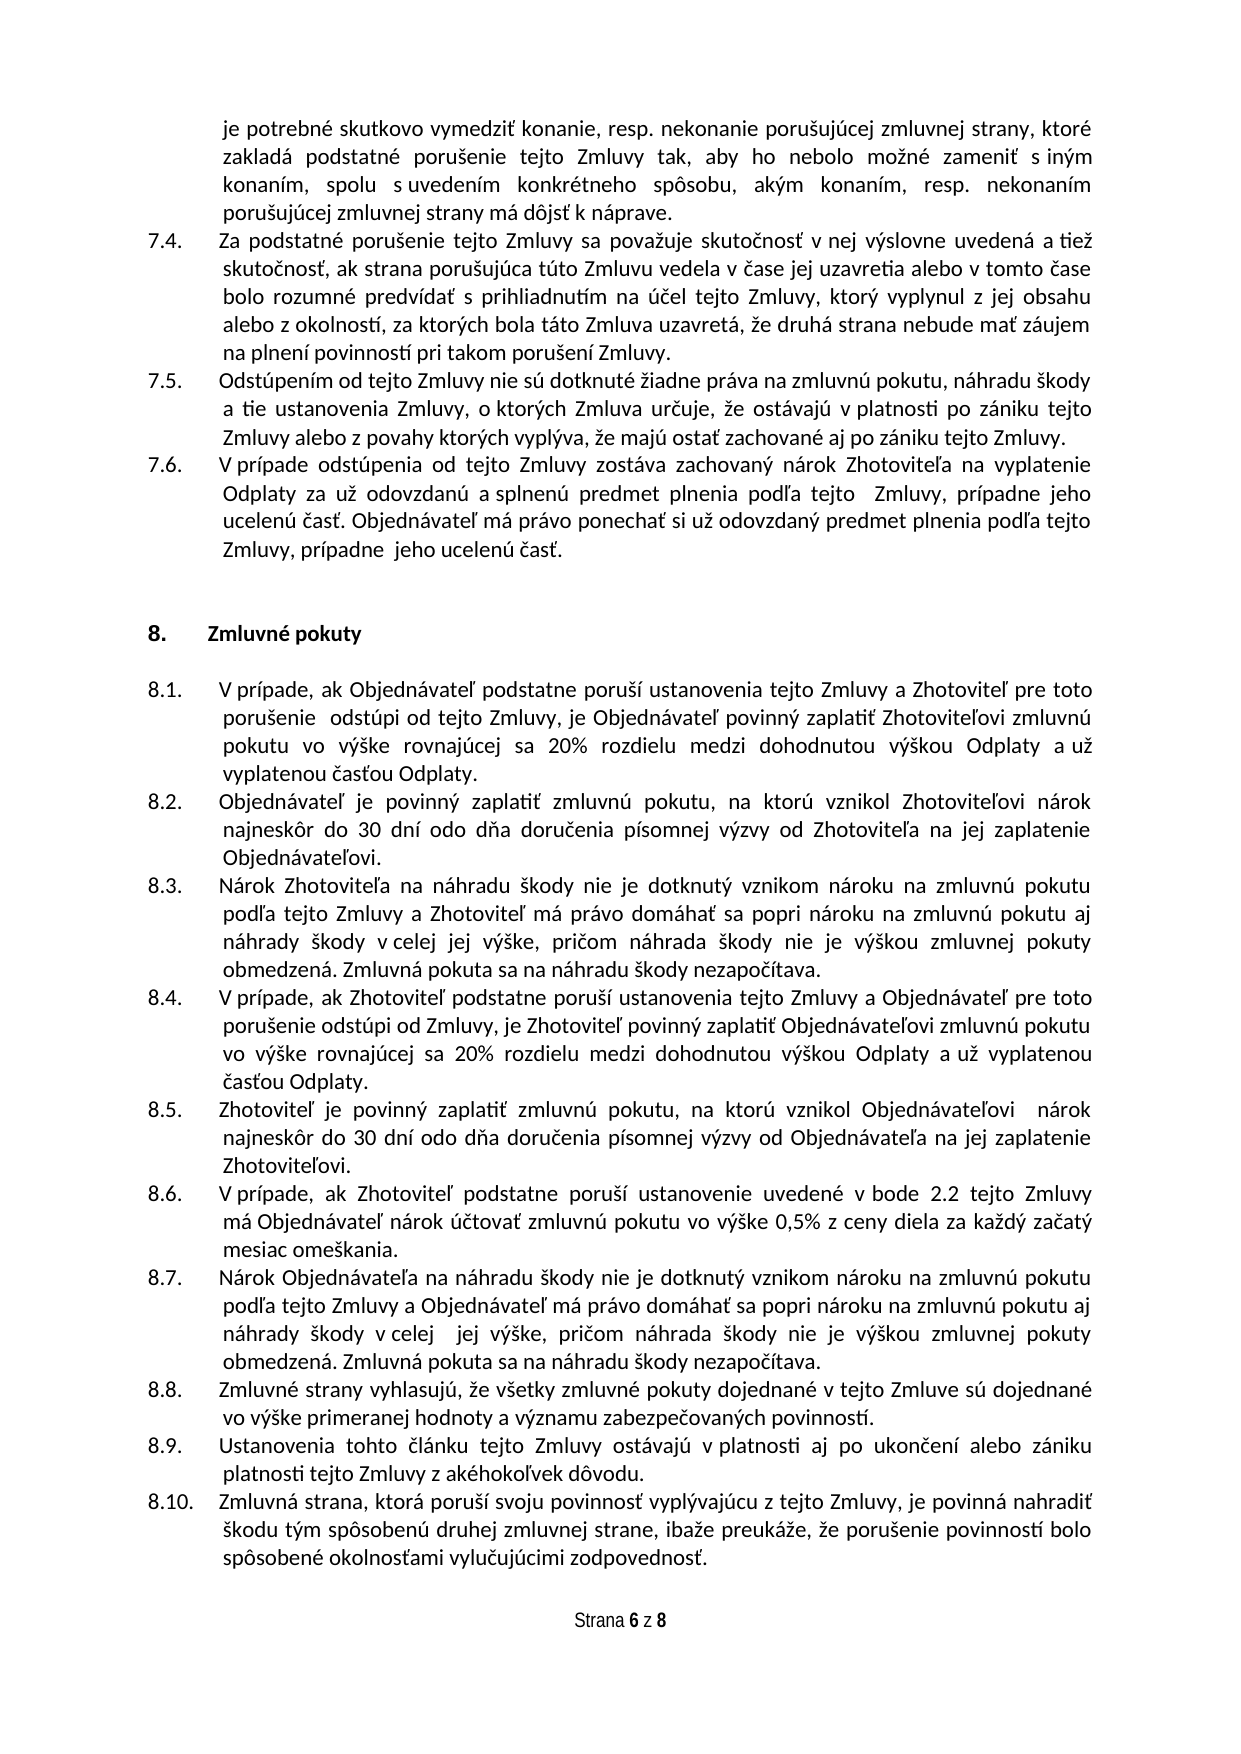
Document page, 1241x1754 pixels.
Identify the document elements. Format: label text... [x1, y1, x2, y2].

list Objednávateľ je povinný zaplatiť zmluvnú pokutu, na ktorú vznikol Zhotoviteľovi nárok najneskôr do 30 dní odo dňa doručenia písomnej výzvy od Zhotoviteľa na jej zaplatenie Objednávateľovi. [148, 787, 1093, 871]
list V prípade, ak Zhotoviteľ podstatne poruší ustanovenie uvedené v bode 2.2 tejto Zmluvy má Objednávateľ nárok účtovať zmluvnú pokutu vo výške 0,5% z ceny diela za každý začatý mesiac omeškania. [148, 1179, 1093, 1263]
subtitle Zmluvné pokuty [148, 619, 1093, 647]
list Ustanovenia tohto článku tejto Zmluvy ostávajú v platnosti aj po ukončení alebo zániku platnosti tejto Zmluvy z akéhokoľvek dôvodu. [148, 1431, 1093, 1487]
list Odstúpením od tejto Zmluvy nie sú dotknuté žiadne práva na zmluvnú pokutu, náhradu škody a tie ustanovenia Zmluvy, o ktorých Zmluva určuje, že ostávajú v platnosti po zániku tejto Zmluvy alebo z povahy ktorých vyplýva, že majú ostať zachované aj po zániku tejto Zmluvy. [148, 367, 1093, 451]
list V prípade, ak Zhotoviteľ podstatne poruší ustanovenia tejto Zmluvy a Objednávateľ pre toto porušenie odstúpi od Zmluvy, je Zhotoviteľ povinný zaplatiť Objednávateľovi zmluvnú pokutu vo výške rovnajúcej sa 20% rozdielu medzi dohodnutou výškou Odplaty a už vyplatenou časťou Odplaty. [148, 983, 1093, 1095]
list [148, 114, 1093, 226]
list Nárok Zhotoviteľa na náhradu škody nie je dotknutý vznikom nároku na zmluvnú pokutu podľa tejto Zmluvy a Zhotoviteľ má právo domáhať sa popri nároku na zmluvnú pokutu aj náhrady škody v celej jej výške, pričom náhrada škody nie je výškou zmluvnej pokuty obmedzená. Zmluvná pokuta sa na náhradu škody nezapočítava. [148, 871, 1093, 983]
list Zmluvné strany vyhlasujú, že všetky zmluvné pokuty dojednané v tejto Zmluve sú dojednané vo výške primeranej hodnoty a významu zabezpečovaných povinností. [148, 1375, 1093, 1431]
list Za podstatné porušenie tejto Zmluvy sa považuje skutočnosť v nej výslovne uvedená a tiež skutočnosť, ak strana porušujúca túto Zmluvu vedela v čase jej uzavretia alebo v tomto čase bolo rozumné predvídať s prihliadnutím na účel tejto Zmluvy, ktorý vyplynul z jej obsahu alebo z okolností, za ktorých bola táto Zmluva uzavretá, že druhá strana nebude mať záujem na plnení povinností pri takom porušení Zmluvy. [148, 226, 1093, 367]
list V prípade, ak Objednávateľ podstatne poruší ustanovenia tejto Zmluvy a Zhotoviteľ pre toto porušenie odstúpi od tejto Zmluvy, je Objednávateľ povinný zaplatiť Zhotoviteľovi zmluvnú pokutu vo výške rovnajúcej sa 20% rozdielu medzi dohodnutou výškou Odplaty a už vyplatenou časťou Odplaty. [148, 675, 1093, 787]
list V prípade odstúpenia od tejto Zmluvy zostáva zachovaný nárok Zhotoviteľa na vyplatenie Odplaty za už odovzdanú a splnenú predmet plnenia podľa tejto Zmluvy, prípadne jeho ucelenú časť. Objednávateľ má právo ponechať si už odovzdaný predmet plnenia podľa tejto Zmluvy, prípadne jeho ucelenú časť. [148, 451, 1093, 563]
list Nárok Objednávateľa na náhradu škody nie je dotknutý vznikom nároku na zmluvnú pokutu podľa tejto Zmluvy a Objednávateľ má právo domáhať sa popri nároku na zmluvnú pokutu aj náhrady škody v celej jej výške, pričom náhrada škody nie je výškou zmluvnej pokuty obmedzená. Zmluvná pokuta sa na náhradu škody nezapočítava. [148, 1263, 1093, 1375]
list Zmluvná strana, ktorá poruší svoju povinnosť vyplývajúcu z tejto Zmluvy, je povinná nahradiť škodu tým spôsobenú druhej zmluvnej strane, ibaže preukáže, že porušenie povinností bolo spôsobené okolnosťami vylučujúcimi zodpovednosť. [148, 1487, 1093, 1571]
list Zhotoviteľ je povinný zaplatiť zmluvnú pokutu, na ktorú vznikol Objednávateľovi nárok najneskôr do 30 dní odo dňa doručenia písomnej výzvy od Objednávateľa na jej zaplatenie Zhotoviteľovi. [148, 1095, 1093, 1179]
